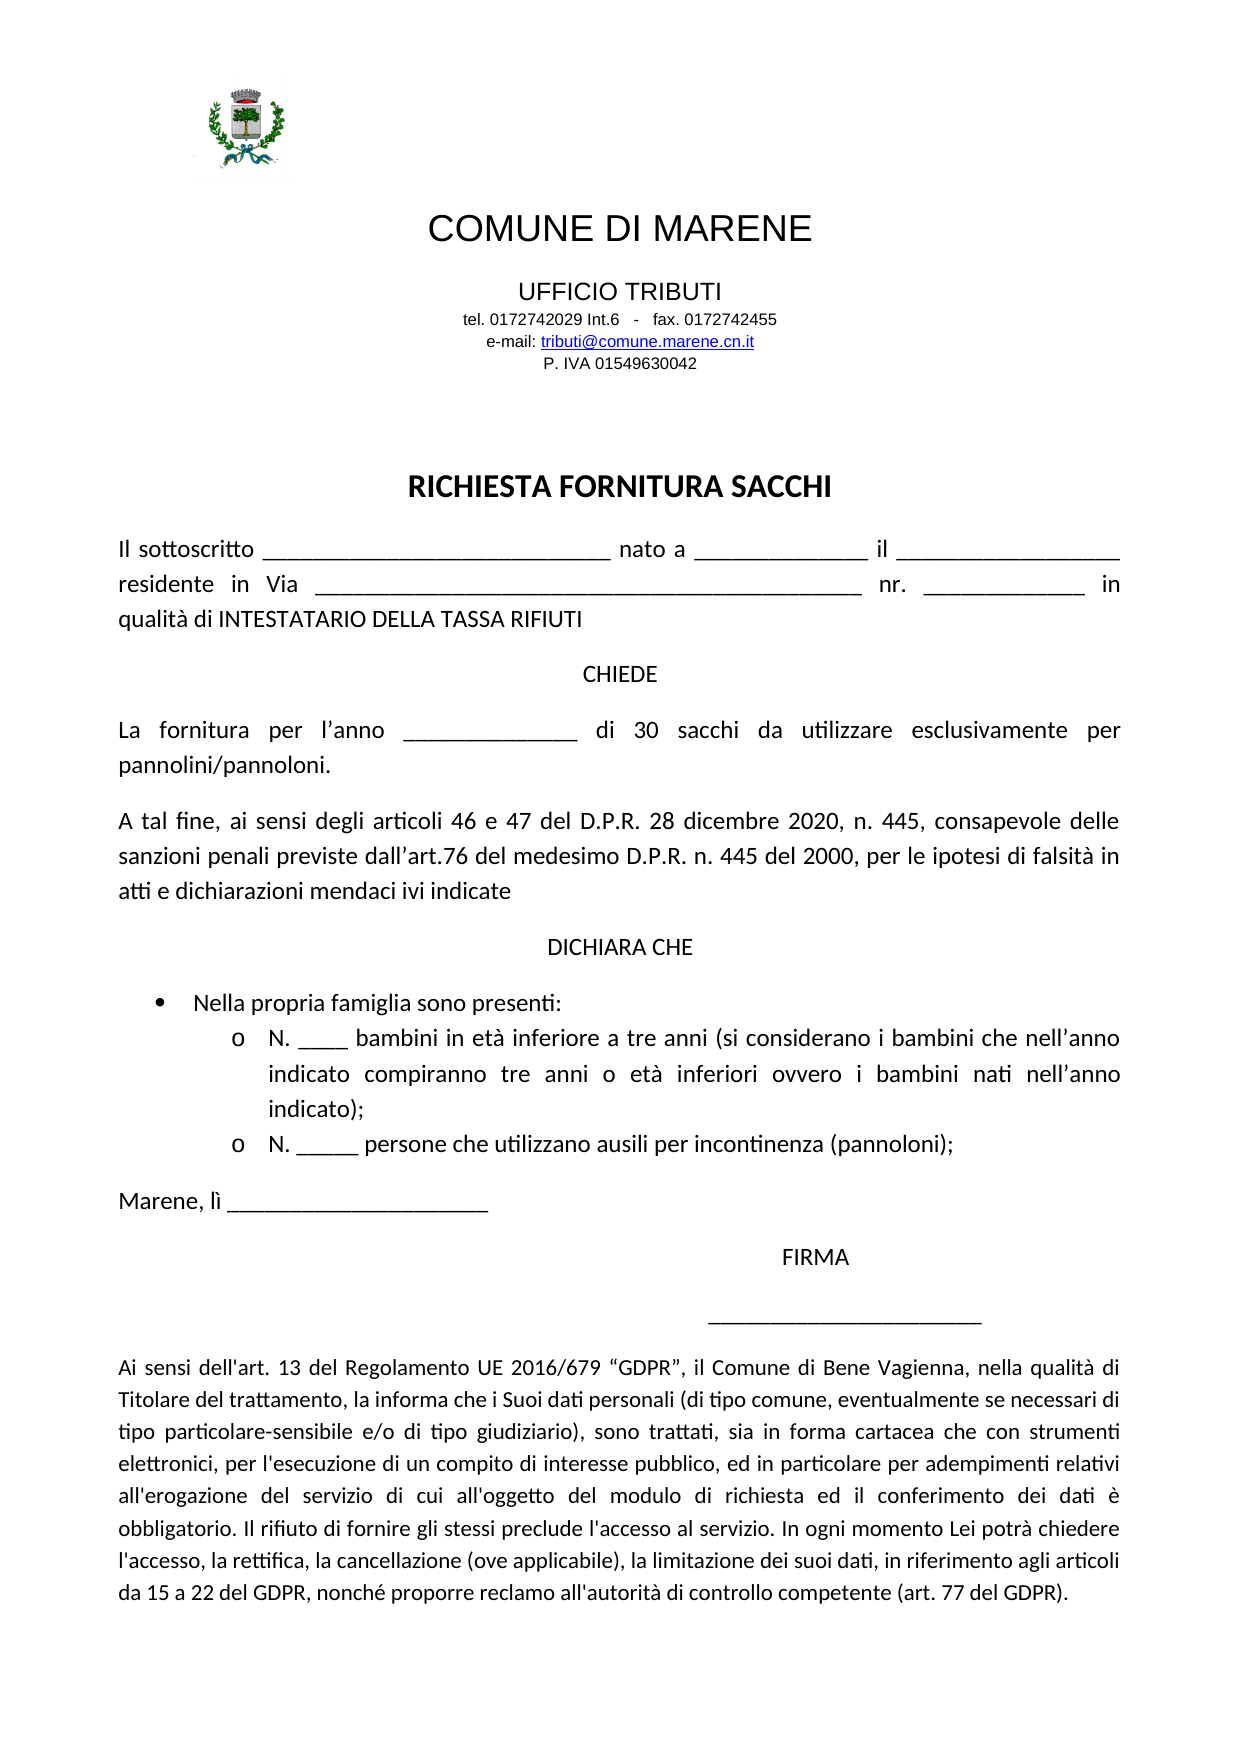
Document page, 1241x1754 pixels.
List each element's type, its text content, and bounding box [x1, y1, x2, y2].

text RICHIESTA FORNITURA SACCHI [118, 465, 1122, 506]
text CHIEDE [118, 658, 1122, 689]
text Ai sensi dell'art. 13 del Regolamento UE 2016/679 “GDPR”, il Comune di Bene Vagienna, nella qualità di Titolare del trattamento, la informa che i Suoi dati personali (di tipo comune, eventualmente se necessari di tipo particolare-sensibile e/o di tipo giudiziario), sono trattati, sia in forma cartacea che con strumenti elettronici, per l'esecuzione di un compito di interesse pubblico, ed in particolare per adempimenti relativi all'erogazione del servizio di cui all'oggetto del modulo di richiesta ed il conferimento dei dati è obbligatorio. Il rifiuto di fornire gli stessi preclude l'accesso al servizio. In ogni momento Lei potrà chiedere l'accesso, la rettifica, la cancellazione (ove applicabile), la limitazione dei suoi dati, in riferimento agli articoli da 15 a 22 del GDPR, nonché proporre reclamo all'autorità di controllo competente (art. 77 del GDPR). [118, 1353, 1122, 1606]
text ______________________ [118, 1297, 1122, 1328]
text La fornitura per l’anno ______________ di 30 sacchi da utilizzare esclusivamente per pannolini/pannoloni. [118, 714, 1122, 780]
list N. ____ bambini in età inferiore a tre anni (si considerano i bambini che nell’anno indicato compiranno tre anni o età inferiori ovvero i bambini nati nell’anno indicato); [231, 1022, 1122, 1124]
text DICHIARA CHE [118, 931, 1122, 962]
list N. _____ persone che utilizzano ausili per incontinenza (pannoloni); [231, 1128, 1122, 1160]
picture [191, 73, 301, 182]
list Nella propria famiglia sono presenti: [156, 987, 1122, 1017]
text A tal fine, ai sensi degli articoli 46 e 47 del D.P.R. 28 dicembre 2020, n. 445, consapevole delle sanzioni penali previste dall’art.76 del medesimo D.P.R. n. 445 del 2000, per le ipotesi di falsità in atti e dichiarazioni mendaci ivi indicate [118, 805, 1122, 906]
text Il sottoscritto ____________________________ nato a ______________ il __________________ residente in Via ____________________________________________ nr. _____________ in qualità di INTESTATARIO DELLA TASSA RIFIUTI [118, 533, 1122, 633]
text FIRMA [118, 1241, 1122, 1272]
text Marene, lì _____________________ [118, 1185, 1122, 1216]
